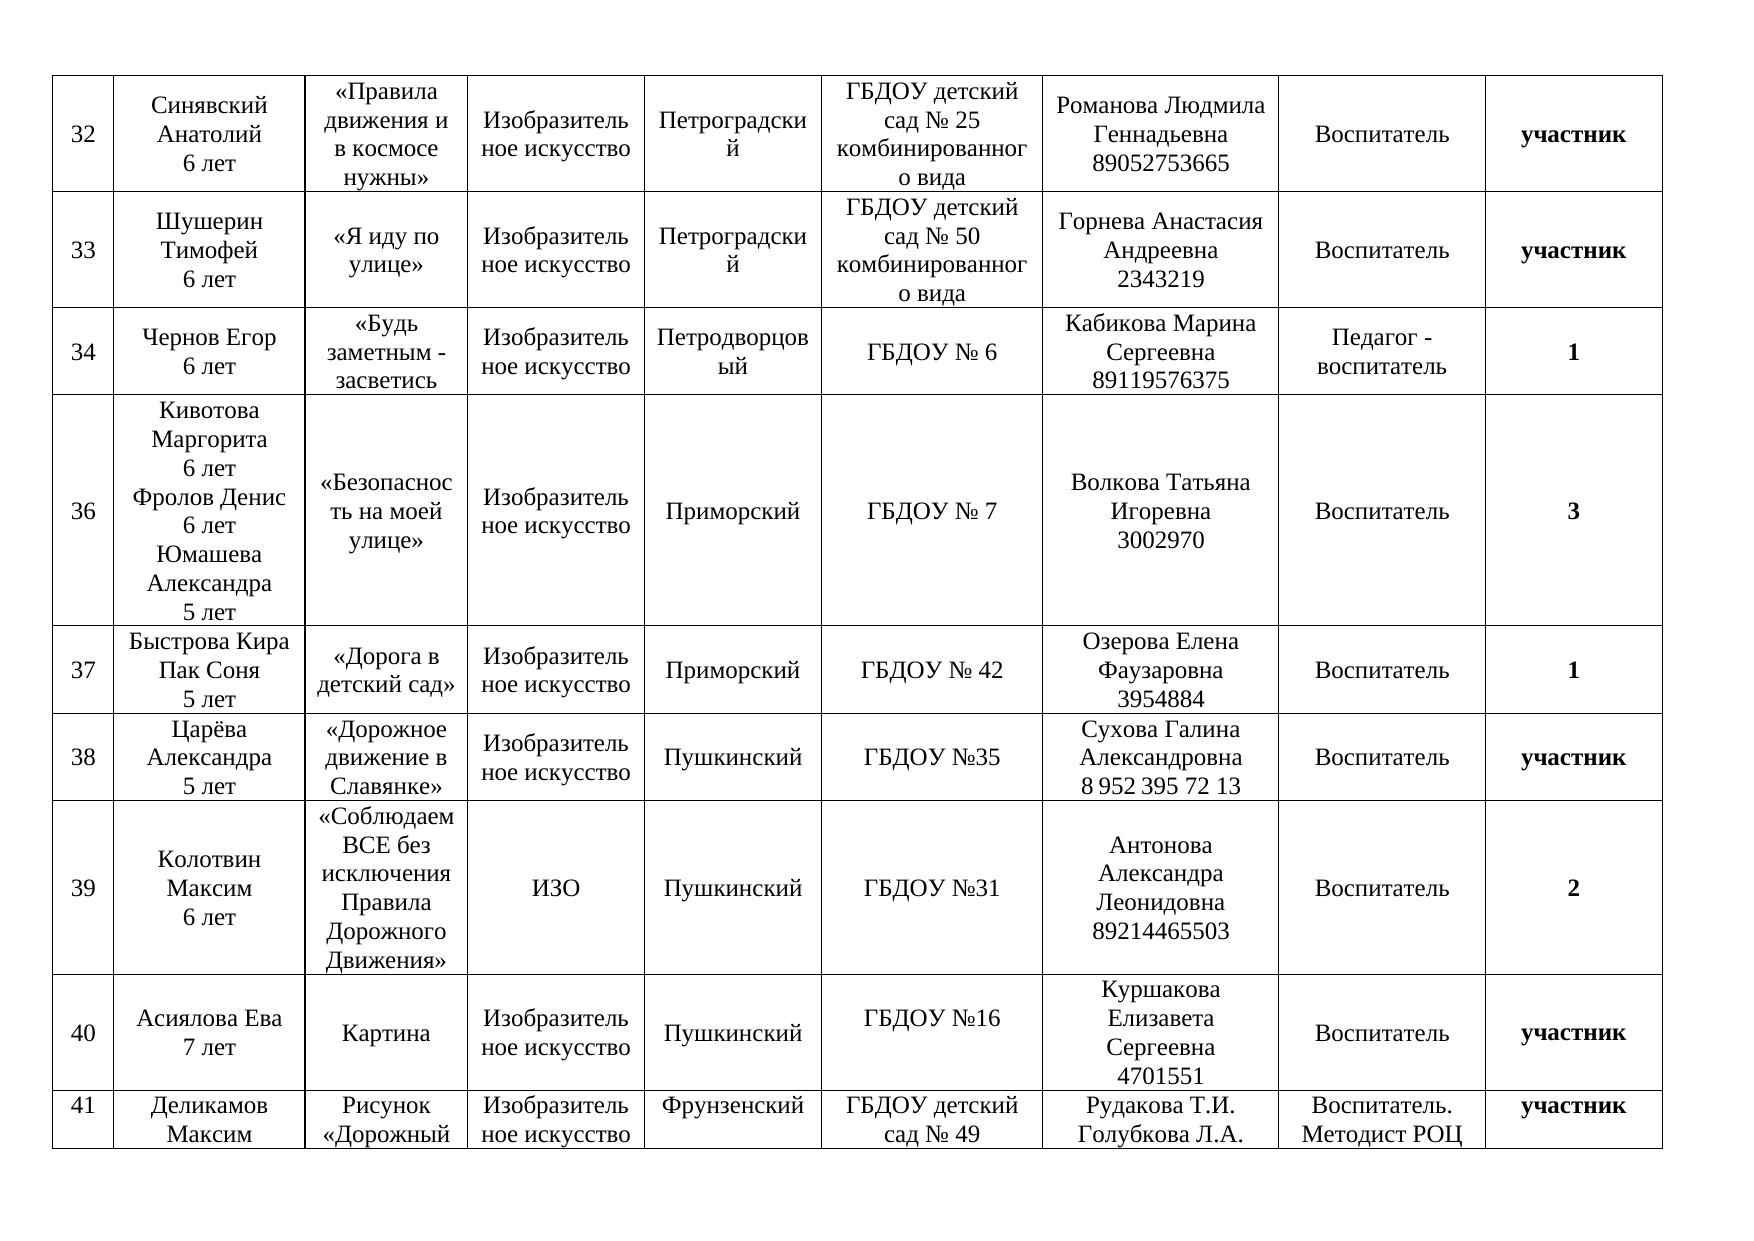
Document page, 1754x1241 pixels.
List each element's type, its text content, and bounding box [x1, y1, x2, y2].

table_cell Воспитатель [1279, 626, 1485, 713]
table_cell ГБДОУ №31 [822, 801, 1042, 973]
table_cell Пушкинский [645, 975, 821, 1089]
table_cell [1279, 1091, 1485, 1148]
table_cell 38 [53, 714, 113, 800]
table_cell участник [1486, 714, 1662, 800]
table_cell ГБДОУ № 7 [822, 395, 1042, 625]
table_cell Картина [306, 975, 467, 1089]
table_cell Изобразительное искусство [468, 975, 644, 1089]
table_cell ИЗО [468, 801, 644, 973]
table_cell Воспитатель [1279, 714, 1485, 800]
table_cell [114, 1091, 304, 1148]
table_cell Петродворцовый [645, 308, 821, 394]
table_cell Пушкинский [645, 714, 821, 800]
table_cell Изобразительное искусство [468, 714, 644, 800]
table_cell Изобразительное искусство [468, 395, 644, 625]
table_cell Царёва Александра 5 лет [114, 714, 304, 800]
table_cell Быстрова Кира Пак Соня 5 лет [114, 626, 304, 713]
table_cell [468, 76, 644, 191]
table_cell «Дорожное движение в Славянке» [306, 714, 467, 800]
table_cell участник [1486, 1091, 1662, 1148]
table_cell Педагог - воспитатель [1279, 308, 1485, 394]
table_cell 3 [1486, 395, 1662, 625]
table_cell Сухова Галина Александровна 8 952 395 72 13 [1043, 714, 1278, 800]
table_cell «Будь заметным - засветись [306, 308, 467, 394]
table_cell Воспитатель [1279, 76, 1485, 191]
table_cell Приморский [645, 626, 821, 713]
table_cell Воспитатель [1279, 975, 1485, 1089]
table_cell Пушкинский [645, 801, 821, 973]
table_cell Романова Людмила Геннадьевна 89052753665 [1043, 76, 1278, 191]
table_cell «Дорога в детский сад» [306, 626, 467, 713]
table_cell 40 [53, 975, 113, 1089]
table_cell Петроградский [645, 76, 821, 191]
table_cell Шушерин Тимофей 6 лет [114, 192, 304, 307]
table_cell 32 [53, 76, 113, 191]
table_cell «Правила движения и в космосе нужны» [306, 76, 467, 191]
table_cell Изобразительное искусство [468, 626, 644, 713]
table_cell ГБДОУ детский сад № 25 комбинированного вида [822, 76, 1042, 191]
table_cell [306, 1091, 467, 1148]
table_cell «Соблюдаем ВСЕ без исключения Правила Дорожного Движения» [306, 801, 467, 973]
table_cell ГБДОУ № 6 [822, 308, 1042, 394]
table_cell 33 [53, 192, 113, 307]
table_cell «Я иду по улице» [306, 192, 467, 307]
table_cell участник [1486, 192, 1662, 307]
table_cell Асиялова Ева 7 лет [114, 975, 304, 1089]
table_cell Воспитатель [1279, 395, 1485, 625]
table_cell участник [1486, 76, 1662, 191]
table_cell ГБДОУ №35 [822, 714, 1042, 800]
table_cell Синявский Анатолий 6 лет [114, 76, 304, 191]
table_cell Горнева Анастасия Андреевна 2343219 [1043, 192, 1278, 307]
table_cell Изобразительное искусство [468, 308, 644, 394]
table_cell Кивотова Маргорита 6 лет Фролов Денис 6 лет Юмашева Александра 5 лет [114, 395, 304, 625]
table_cell Воспитатель [1279, 192, 1485, 307]
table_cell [468, 1091, 644, 1148]
table_cell 39 [53, 801, 113, 973]
table_cell 36 [53, 395, 113, 625]
table_cell ГБДОУ №16 [822, 975, 1042, 1089]
table_cell участник [1486, 975, 1662, 1089]
table_cell Куршакова Елизавета Сергеевна 4701551 [1043, 975, 1278, 1089]
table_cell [822, 1091, 1042, 1148]
table_cell Воспитатель [1279, 801, 1485, 973]
table_cell Петроградский [645, 192, 821, 307]
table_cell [1043, 1091, 1278, 1148]
table_cell Приморский [645, 395, 821, 625]
table_cell 1 [1486, 626, 1662, 713]
table_cell 2 [1486, 801, 1662, 973]
table_cell 1 [1486, 308, 1662, 394]
table_cell Волкова Татьяна Игоревна 3002970 [1043, 395, 1278, 625]
table_cell 41 [53, 1091, 113, 1148]
table_cell Колотвин Максим 6 лет [114, 801, 304, 973]
table_cell Кабикова Марина Сергеевна 89119576375 [1043, 308, 1278, 394]
table_cell Чернов Егор 6 лет [114, 308, 304, 394]
table_cell 34 [53, 308, 113, 394]
table_cell Антонова Александра Леонидовна 89214465503 [1043, 801, 1278, 973]
table_cell ГБДОУ детский сад № 50 комбинированного вида [822, 192, 1042, 307]
table_cell Озерова Елена Фаузаровна 3954884 [1043, 626, 1278, 713]
table_cell Фрунзенский [645, 1091, 821, 1148]
table_cell «Безопасность на моей улице» [306, 395, 467, 625]
table_cell 37 [53, 626, 113, 713]
table_cell Изобразительное искусство [468, 192, 644, 307]
table_cell ГБДОУ № 42 [822, 626, 1042, 713]
